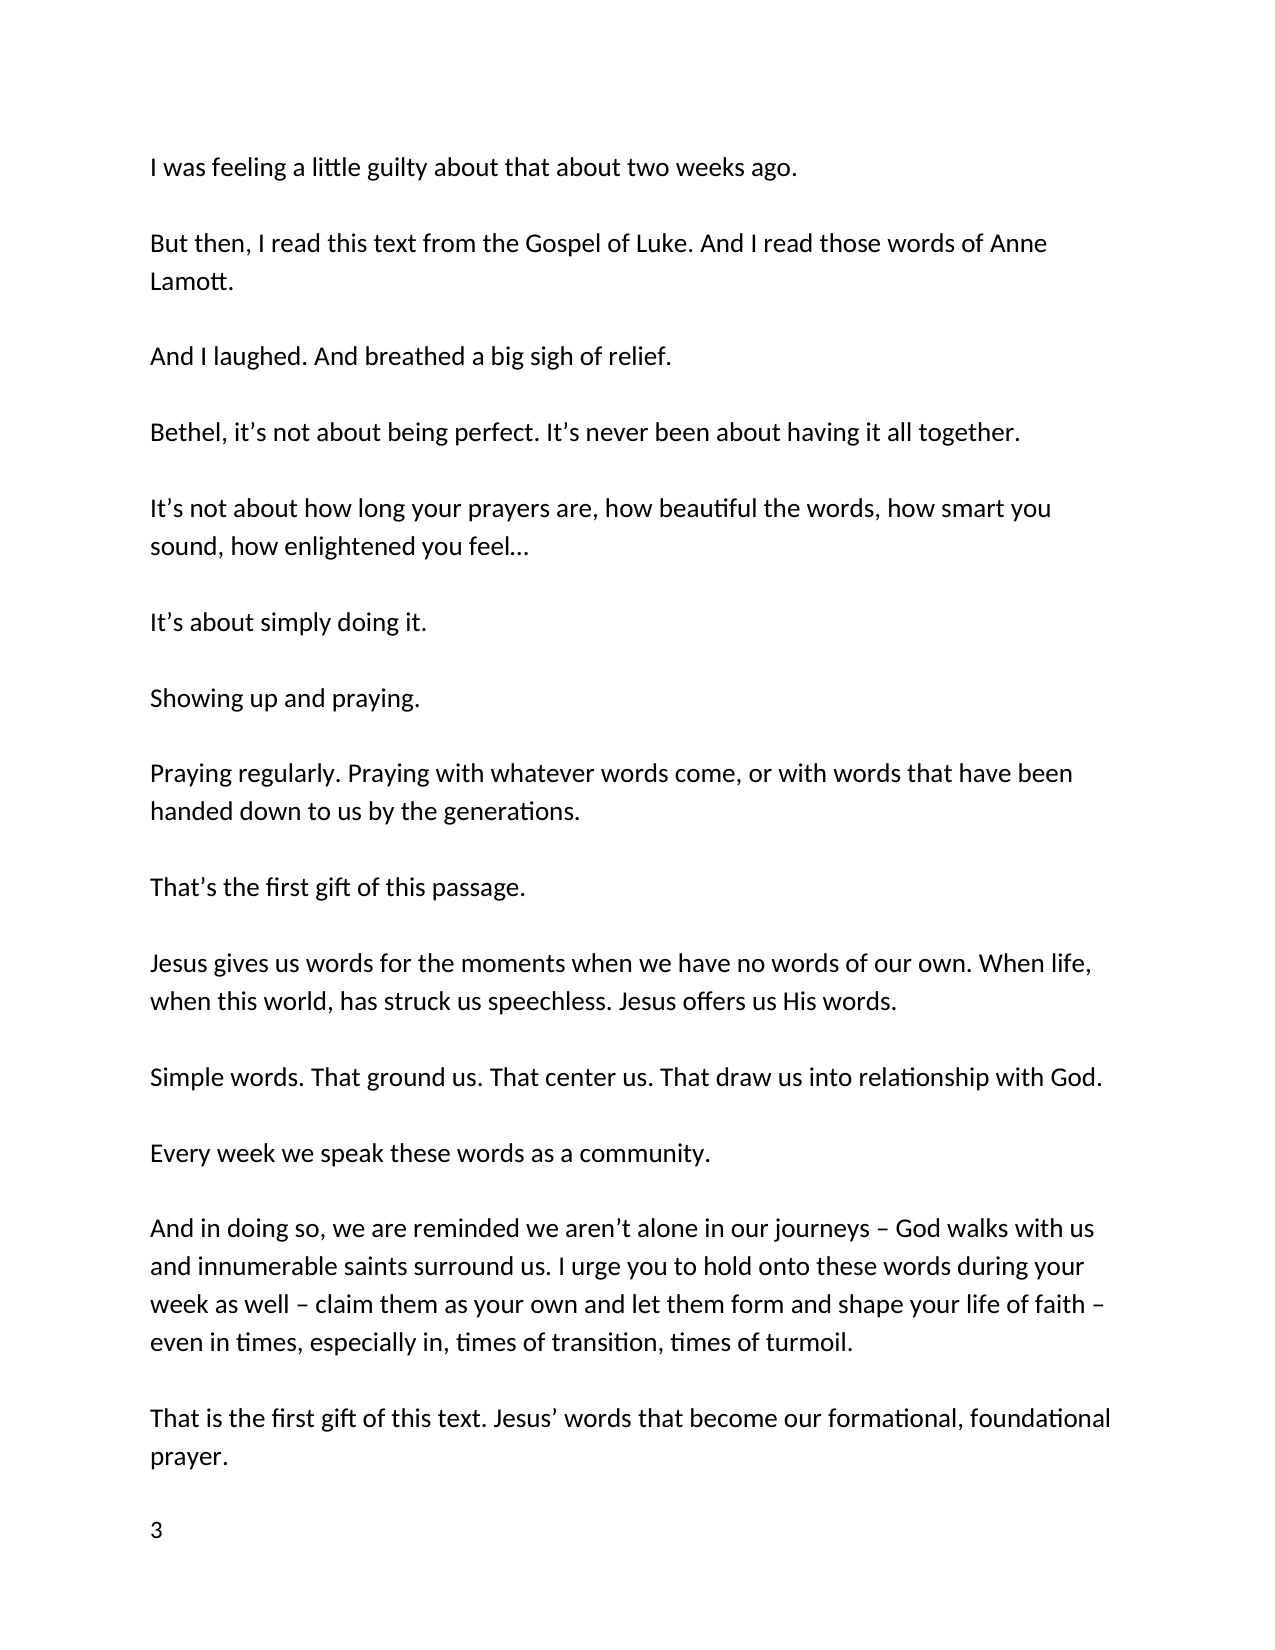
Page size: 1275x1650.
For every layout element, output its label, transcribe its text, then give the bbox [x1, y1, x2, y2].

text Jesus gives us words for the moments when we have no words of our own. When life, when this world, has struck us speechless. Jesus offers us His words. [150, 946, 1125, 1017]
text That’s the first gift of this passage. [150, 870, 1125, 903]
text Bethel, it’s not about being perfect. It’s never been about having it all together. [150, 415, 1125, 448]
text Every week we speak these words as a community. [150, 1136, 1125, 1169]
text Showing up and praying. [150, 681, 1125, 714]
text It’s about simply doing it. [150, 605, 1125, 638]
text And in doing so, we are reminded we aren’t alone in our journeys – God walks with us and innumerable saints surround us. I urge you to hold onto these words during your week as well – claim them as your own and let them form and shape your life of faith – even in times, especially in, times of transition, times of turmoil. [150, 1212, 1125, 1358]
text Simple words. That ground us. That center us. That draw us into relationship with God. [150, 1060, 1125, 1093]
text Praying regularly. Praying with whatever words come, or with words that have been handed down to us by the generations. [150, 757, 1125, 828]
text And I laughed. And breathed a big sigh of relief. [150, 339, 1125, 373]
text I was feeling a little guilty about that about two weeks ago. [150, 150, 1125, 183]
text That is the first gift of this text. Jesus’ words that become our formational, foundational prayer. [150, 1401, 1125, 1472]
text But then, I read this text from the Gospel of Luke. And I read those words of Anne Lamott. [150, 226, 1125, 297]
text It’s not about how long your prayers are, how beautiful the words, how smart you sound, how enlightened you feel… [150, 491, 1125, 562]
